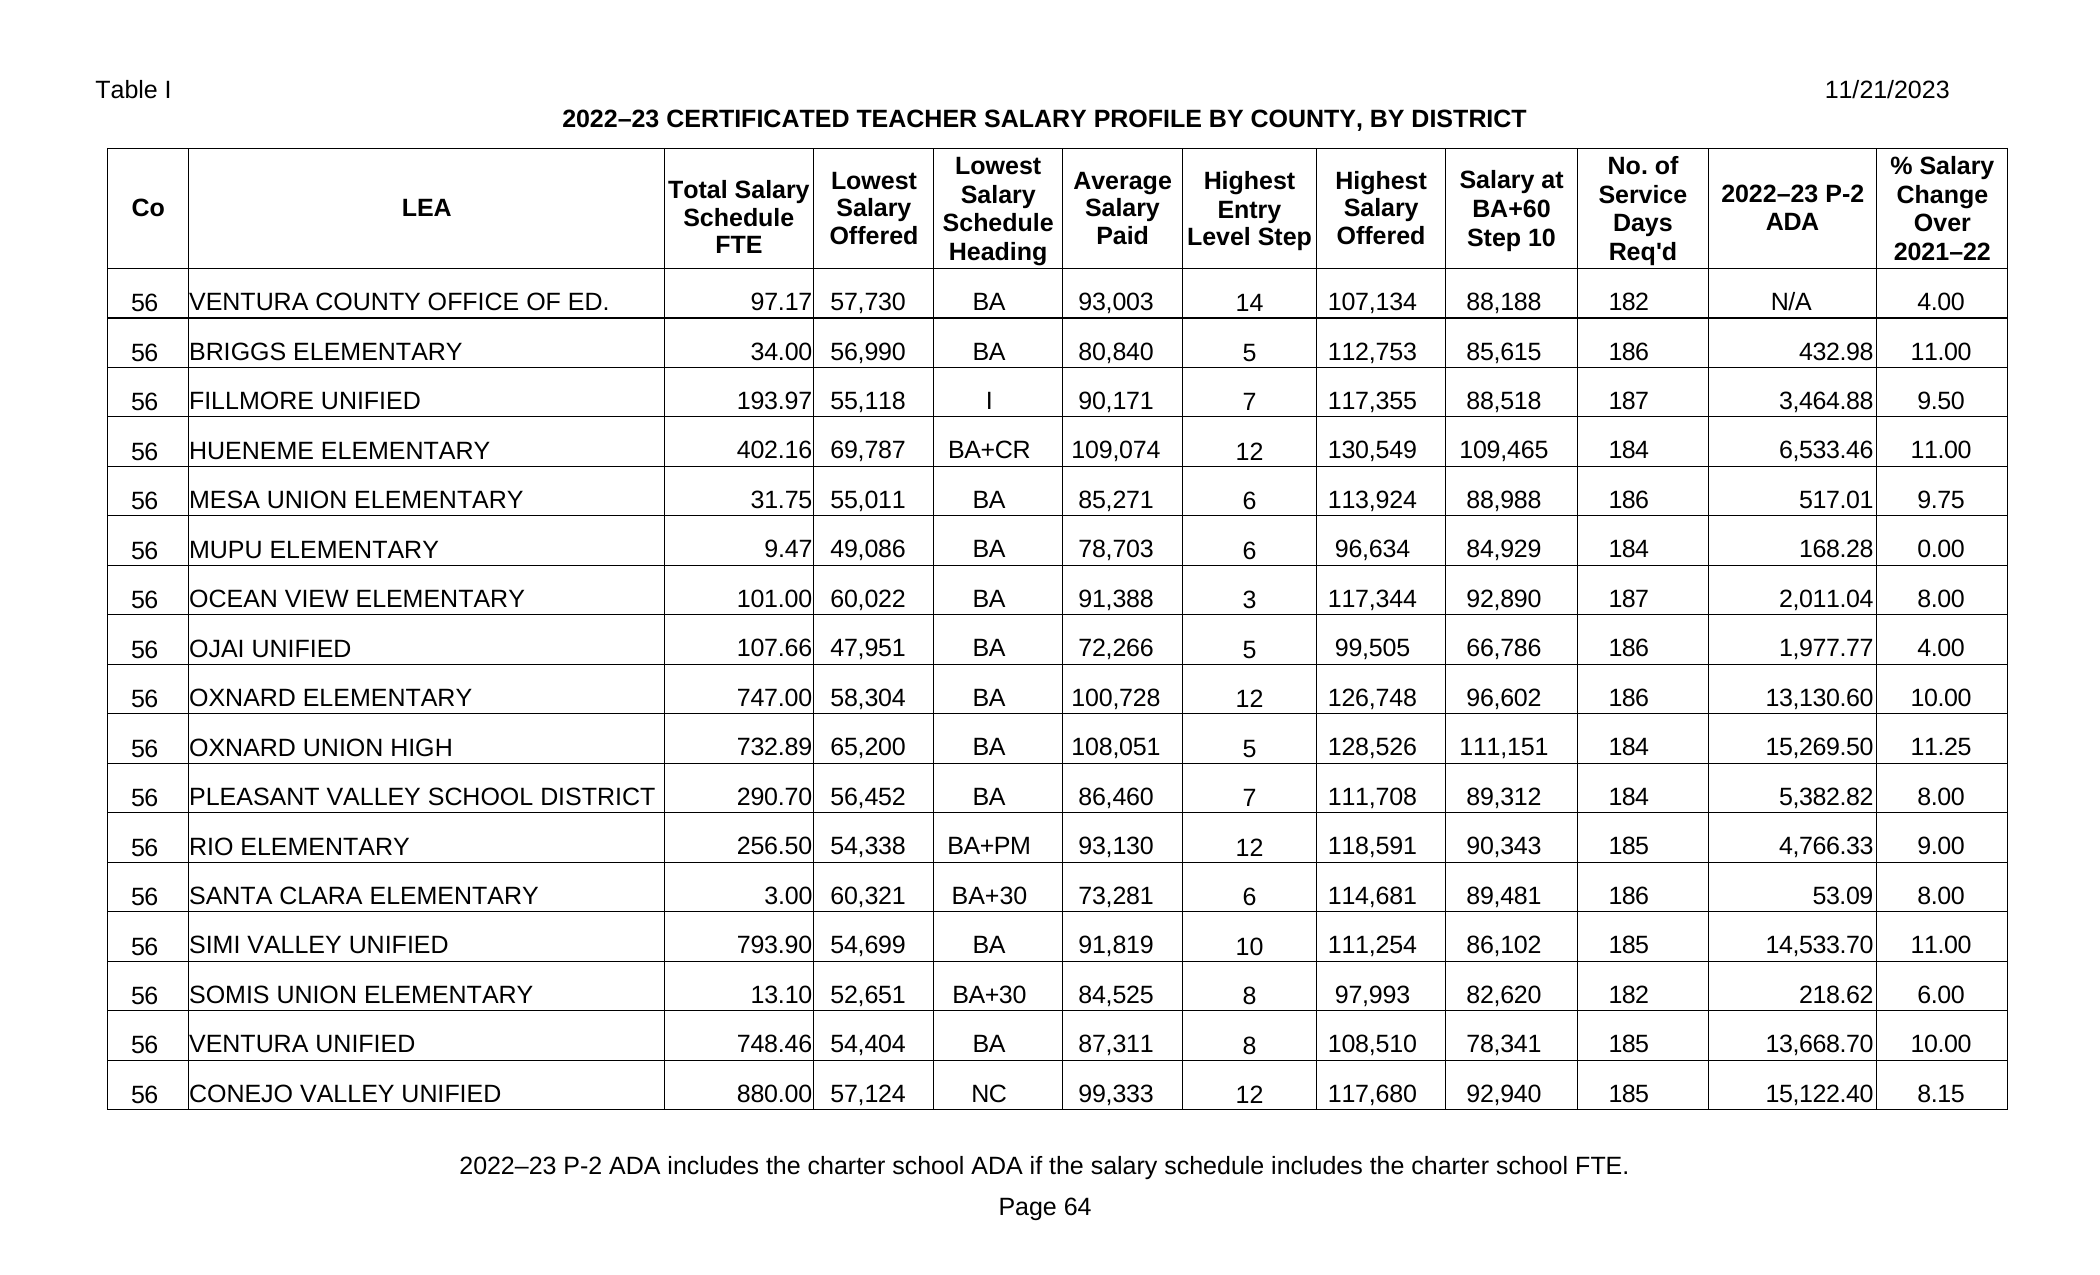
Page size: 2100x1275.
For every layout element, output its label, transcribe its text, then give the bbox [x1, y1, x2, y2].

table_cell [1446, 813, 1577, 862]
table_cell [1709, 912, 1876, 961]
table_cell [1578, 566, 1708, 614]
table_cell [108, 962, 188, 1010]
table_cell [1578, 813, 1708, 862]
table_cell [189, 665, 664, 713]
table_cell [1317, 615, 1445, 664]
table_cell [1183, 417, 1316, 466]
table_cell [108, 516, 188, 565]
table_header Salary at BA+60 Step 10 [1446, 149, 1577, 268]
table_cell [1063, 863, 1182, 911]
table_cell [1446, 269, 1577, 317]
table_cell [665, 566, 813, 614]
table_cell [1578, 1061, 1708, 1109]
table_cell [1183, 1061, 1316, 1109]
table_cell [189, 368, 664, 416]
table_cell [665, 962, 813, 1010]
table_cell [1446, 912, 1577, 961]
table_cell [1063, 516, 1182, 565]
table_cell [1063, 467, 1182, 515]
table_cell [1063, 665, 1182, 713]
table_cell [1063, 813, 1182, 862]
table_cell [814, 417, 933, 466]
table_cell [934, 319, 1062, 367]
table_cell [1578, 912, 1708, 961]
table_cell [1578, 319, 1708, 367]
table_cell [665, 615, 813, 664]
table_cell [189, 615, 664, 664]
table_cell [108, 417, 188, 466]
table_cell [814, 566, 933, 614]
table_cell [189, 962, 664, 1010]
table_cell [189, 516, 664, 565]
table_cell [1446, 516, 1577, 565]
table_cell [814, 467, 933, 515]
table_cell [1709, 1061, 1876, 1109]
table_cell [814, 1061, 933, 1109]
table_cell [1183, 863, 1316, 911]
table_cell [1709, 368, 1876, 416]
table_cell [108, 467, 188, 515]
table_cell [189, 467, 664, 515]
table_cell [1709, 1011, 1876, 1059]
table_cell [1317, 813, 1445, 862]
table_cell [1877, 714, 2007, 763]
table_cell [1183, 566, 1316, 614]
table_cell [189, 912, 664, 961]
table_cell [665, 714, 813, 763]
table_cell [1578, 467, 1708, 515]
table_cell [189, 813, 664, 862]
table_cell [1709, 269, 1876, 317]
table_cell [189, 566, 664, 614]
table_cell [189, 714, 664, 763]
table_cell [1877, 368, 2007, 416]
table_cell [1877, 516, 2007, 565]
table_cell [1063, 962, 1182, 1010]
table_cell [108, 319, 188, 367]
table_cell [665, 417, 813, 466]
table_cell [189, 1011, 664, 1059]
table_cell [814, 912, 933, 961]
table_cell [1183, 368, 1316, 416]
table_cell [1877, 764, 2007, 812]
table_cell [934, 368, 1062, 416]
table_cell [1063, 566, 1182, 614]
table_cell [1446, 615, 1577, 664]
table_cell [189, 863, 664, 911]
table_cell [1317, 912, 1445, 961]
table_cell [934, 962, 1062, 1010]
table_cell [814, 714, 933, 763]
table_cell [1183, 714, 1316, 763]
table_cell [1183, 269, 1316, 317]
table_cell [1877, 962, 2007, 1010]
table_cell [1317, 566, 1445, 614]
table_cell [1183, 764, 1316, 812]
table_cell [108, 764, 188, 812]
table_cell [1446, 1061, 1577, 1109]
table_header Total Salary Schedule FTE [665, 149, 813, 268]
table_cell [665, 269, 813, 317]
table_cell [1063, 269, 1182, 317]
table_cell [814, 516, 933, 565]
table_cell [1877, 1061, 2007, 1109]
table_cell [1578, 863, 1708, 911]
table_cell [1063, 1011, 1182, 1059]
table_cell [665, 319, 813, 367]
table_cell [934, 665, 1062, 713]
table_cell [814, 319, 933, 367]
table_header Lowest Salary Offered [814, 149, 933, 268]
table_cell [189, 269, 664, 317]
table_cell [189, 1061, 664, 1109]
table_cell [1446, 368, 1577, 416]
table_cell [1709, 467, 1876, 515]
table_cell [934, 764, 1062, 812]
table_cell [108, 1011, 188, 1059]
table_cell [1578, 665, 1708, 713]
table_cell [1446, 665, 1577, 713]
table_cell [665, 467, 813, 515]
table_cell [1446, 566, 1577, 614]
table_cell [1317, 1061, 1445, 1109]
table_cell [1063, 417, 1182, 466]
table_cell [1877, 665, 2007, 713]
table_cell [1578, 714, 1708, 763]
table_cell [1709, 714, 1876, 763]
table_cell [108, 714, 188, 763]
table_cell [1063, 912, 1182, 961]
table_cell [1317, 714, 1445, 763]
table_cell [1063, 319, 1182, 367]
table_header Highest Entry Level Step [1183, 149, 1316, 268]
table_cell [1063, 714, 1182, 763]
table_header Average Salary Paid [1063, 149, 1182, 268]
table_header Highest Salary Offered [1317, 149, 1445, 268]
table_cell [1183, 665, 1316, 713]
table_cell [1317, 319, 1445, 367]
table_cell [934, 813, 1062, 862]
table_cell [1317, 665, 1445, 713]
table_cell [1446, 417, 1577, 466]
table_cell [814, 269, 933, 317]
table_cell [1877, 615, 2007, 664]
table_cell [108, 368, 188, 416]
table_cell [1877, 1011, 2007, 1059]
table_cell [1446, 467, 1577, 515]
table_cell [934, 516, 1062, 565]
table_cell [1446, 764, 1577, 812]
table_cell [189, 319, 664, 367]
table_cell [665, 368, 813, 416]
table_header % Salary Change Over 2021–22 [1877, 149, 2007, 268]
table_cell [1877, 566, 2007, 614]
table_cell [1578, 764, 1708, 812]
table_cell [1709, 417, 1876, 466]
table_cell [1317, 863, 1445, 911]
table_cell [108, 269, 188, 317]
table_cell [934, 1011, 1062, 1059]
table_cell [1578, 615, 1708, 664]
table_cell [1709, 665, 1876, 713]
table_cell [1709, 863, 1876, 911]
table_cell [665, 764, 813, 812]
table_header No. of Service Days Req'd [1578, 149, 1708, 268]
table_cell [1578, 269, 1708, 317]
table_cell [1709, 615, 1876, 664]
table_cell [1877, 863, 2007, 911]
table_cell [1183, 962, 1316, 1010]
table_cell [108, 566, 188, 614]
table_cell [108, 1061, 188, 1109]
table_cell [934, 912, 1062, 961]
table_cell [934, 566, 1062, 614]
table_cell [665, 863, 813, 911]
table_header LEA [189, 149, 664, 268]
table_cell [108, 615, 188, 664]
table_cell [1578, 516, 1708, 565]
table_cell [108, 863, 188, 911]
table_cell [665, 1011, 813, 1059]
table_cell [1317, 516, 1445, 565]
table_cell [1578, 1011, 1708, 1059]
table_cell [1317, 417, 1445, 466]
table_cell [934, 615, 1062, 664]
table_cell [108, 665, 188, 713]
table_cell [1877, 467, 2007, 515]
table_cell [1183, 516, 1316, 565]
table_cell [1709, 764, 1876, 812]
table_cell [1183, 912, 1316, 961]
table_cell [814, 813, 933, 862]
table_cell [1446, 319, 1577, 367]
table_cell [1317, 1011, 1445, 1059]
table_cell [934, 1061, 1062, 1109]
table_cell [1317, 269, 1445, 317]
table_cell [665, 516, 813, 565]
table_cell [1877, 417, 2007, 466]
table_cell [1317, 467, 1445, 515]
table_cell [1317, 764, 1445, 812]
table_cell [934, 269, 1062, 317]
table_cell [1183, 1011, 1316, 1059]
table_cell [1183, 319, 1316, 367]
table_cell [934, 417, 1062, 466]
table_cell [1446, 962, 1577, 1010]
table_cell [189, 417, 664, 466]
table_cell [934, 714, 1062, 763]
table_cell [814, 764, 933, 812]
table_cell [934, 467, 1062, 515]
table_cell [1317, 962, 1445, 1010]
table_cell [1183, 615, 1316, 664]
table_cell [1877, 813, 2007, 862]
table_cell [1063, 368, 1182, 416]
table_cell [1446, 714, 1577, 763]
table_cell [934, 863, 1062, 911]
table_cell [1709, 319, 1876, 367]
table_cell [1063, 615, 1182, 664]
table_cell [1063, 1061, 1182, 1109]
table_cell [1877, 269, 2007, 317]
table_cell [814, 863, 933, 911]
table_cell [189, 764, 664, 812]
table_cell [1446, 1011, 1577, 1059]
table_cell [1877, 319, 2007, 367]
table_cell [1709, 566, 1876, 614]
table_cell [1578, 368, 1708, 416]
table_header Lowest Salary Schedule Heading [934, 149, 1062, 268]
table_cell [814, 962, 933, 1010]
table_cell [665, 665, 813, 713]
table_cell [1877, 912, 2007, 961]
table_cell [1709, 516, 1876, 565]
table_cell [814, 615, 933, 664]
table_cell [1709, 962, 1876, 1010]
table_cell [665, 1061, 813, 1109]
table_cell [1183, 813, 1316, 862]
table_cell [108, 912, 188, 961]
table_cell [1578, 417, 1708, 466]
table_header 2022–23 P-2 ADA [1709, 149, 1876, 268]
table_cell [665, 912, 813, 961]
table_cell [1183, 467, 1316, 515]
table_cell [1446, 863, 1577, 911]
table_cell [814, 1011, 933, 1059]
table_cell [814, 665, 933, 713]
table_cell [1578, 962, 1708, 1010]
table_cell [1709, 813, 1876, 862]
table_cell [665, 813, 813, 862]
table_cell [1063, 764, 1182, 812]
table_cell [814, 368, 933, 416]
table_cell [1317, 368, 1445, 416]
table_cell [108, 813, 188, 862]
table_header Co [108, 149, 188, 268]
